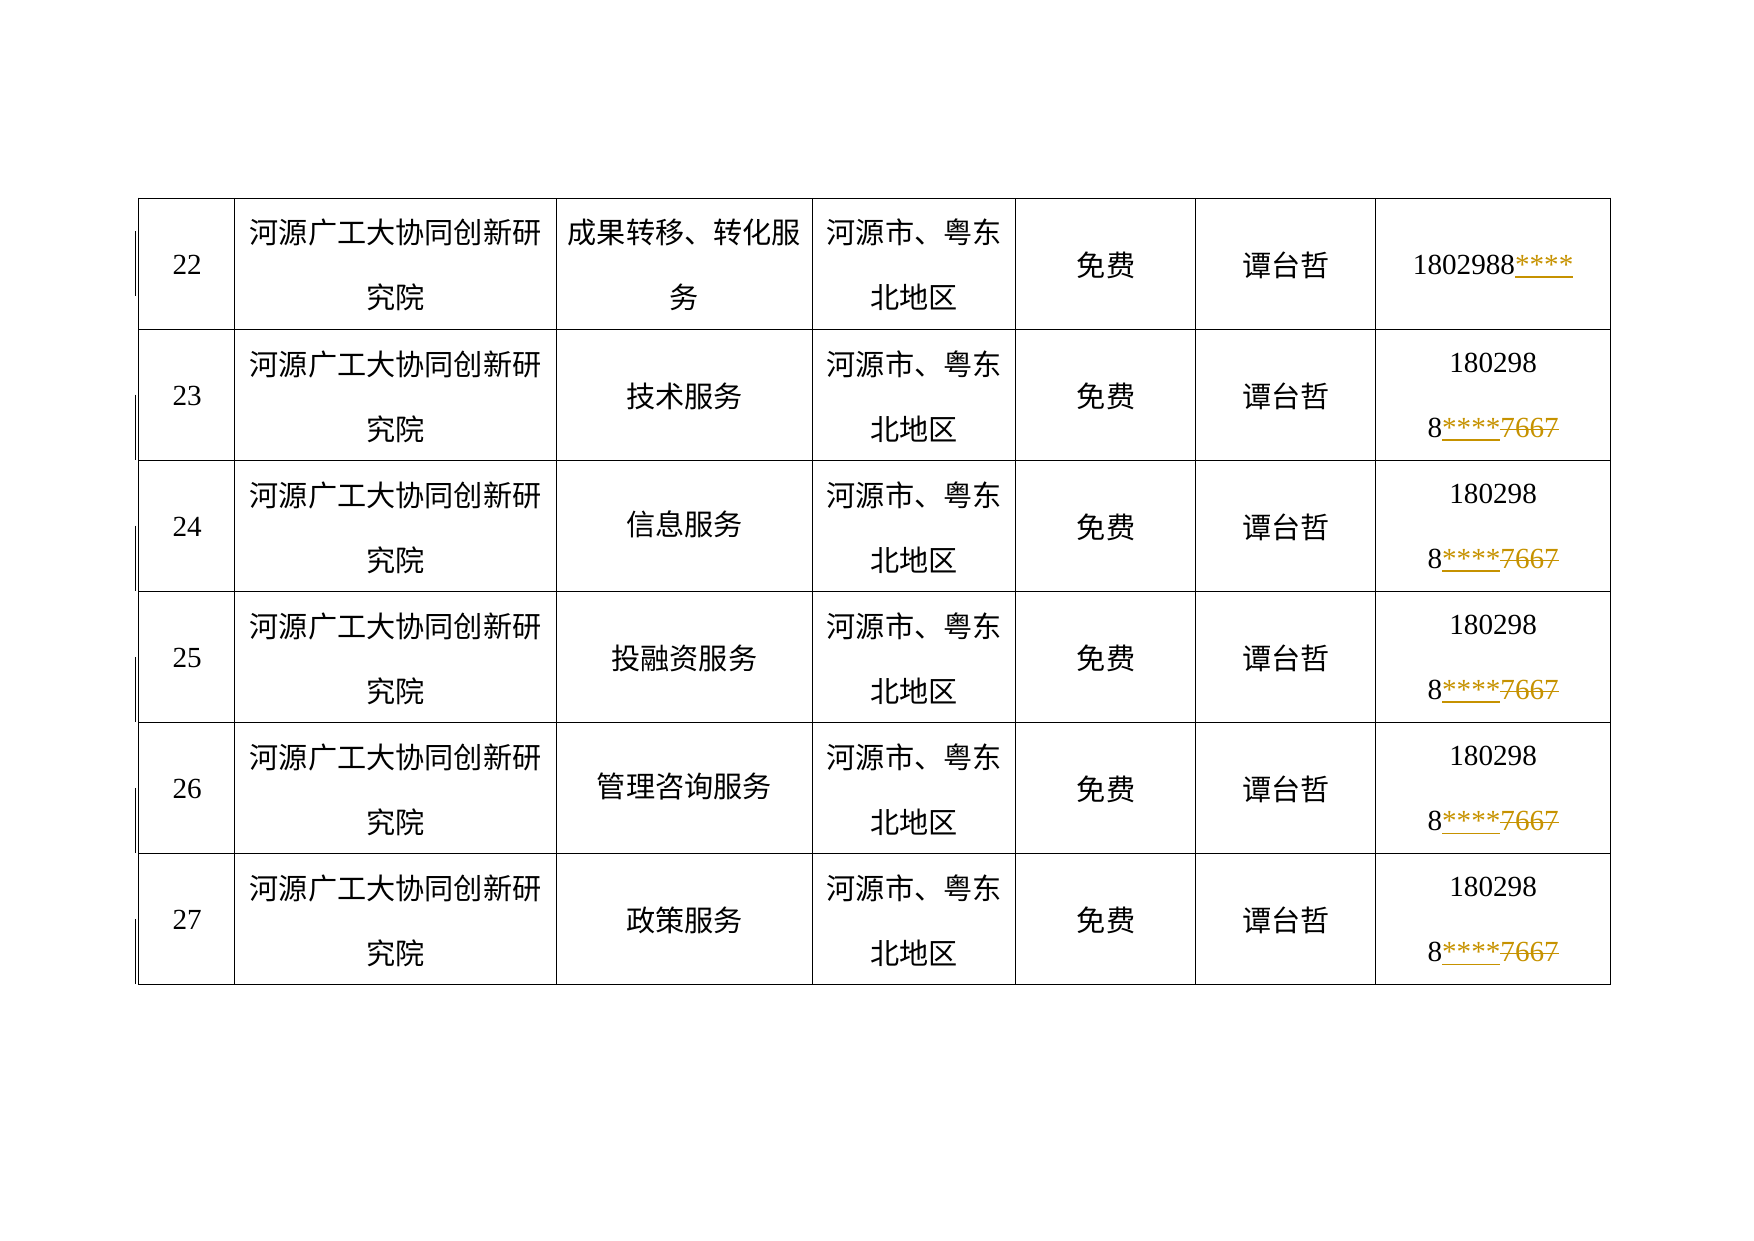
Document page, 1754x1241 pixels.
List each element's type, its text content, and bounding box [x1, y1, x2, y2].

table_cell 27 [139, 854, 234, 984]
table_cell 河源市、粤东北地区 [813, 854, 1015, 984]
table_cell 河源广工大协同创新研究院 [235, 199, 556, 329]
table_cell 1802988 [1376, 854, 1610, 984]
table_cell 管理咨询服务 [557, 723, 812, 853]
table_cell 河源市、粤东北地区 [813, 723, 1015, 853]
table_cell 1802988 [1376, 199, 1610, 329]
table_cell 免费 [1016, 592, 1195, 722]
table_cell 1802988 [1376, 723, 1610, 853]
table_cell 河源市、粤东北地区 [813, 592, 1015, 722]
table_cell 免费 [1016, 723, 1195, 853]
table_cell 信息服务 [557, 461, 812, 591]
table_cell 谭台哲 [1196, 461, 1375, 591]
table_cell 免费 [1016, 330, 1195, 460]
table_cell 成果转移、转化服务 [557, 199, 812, 329]
table_cell 免费 [1016, 461, 1195, 591]
table_cell 22 [139, 199, 234, 329]
table_cell 1802988 [1376, 592, 1610, 722]
table_cell 谭台哲 [1196, 199, 1375, 329]
table_cell 河源广工大协同创新研究院 [235, 461, 556, 591]
table_cell 谭台哲 [1196, 592, 1375, 722]
table_cell 政策服务 [557, 854, 812, 984]
table_cell 河源市、粤东北地区 [813, 199, 1015, 329]
table_cell 河源广工大协同创新研究院 [235, 723, 556, 853]
table_cell 投融资服务 [557, 592, 812, 722]
table_cell 谭台哲 [1196, 854, 1375, 984]
table_cell 免费 [1016, 854, 1195, 984]
table_cell 河源市、粤东北地区 [813, 461, 1015, 591]
table_cell 24 [139, 461, 234, 591]
table_cell 河源市、粤东北地区 [813, 330, 1015, 460]
table_cell 谭台哲 [1196, 723, 1375, 853]
table_cell 技术服务 [557, 330, 812, 460]
table_cell 河源广工大协同创新研究院 [235, 592, 556, 722]
table_cell 23 [139, 330, 234, 460]
table_cell 河源广工大协同创新研究院 [235, 854, 556, 984]
table_cell 25 [139, 592, 234, 722]
table_cell 1802988 [1376, 330, 1610, 460]
table_cell 26 [139, 723, 234, 853]
table_cell 谭台哲 [1196, 330, 1375, 460]
table_cell 免费 [1016, 199, 1195, 329]
table_cell 河源广工大协同创新研究院 [235, 330, 556, 460]
table_cell 1802988 [1376, 461, 1610, 591]
